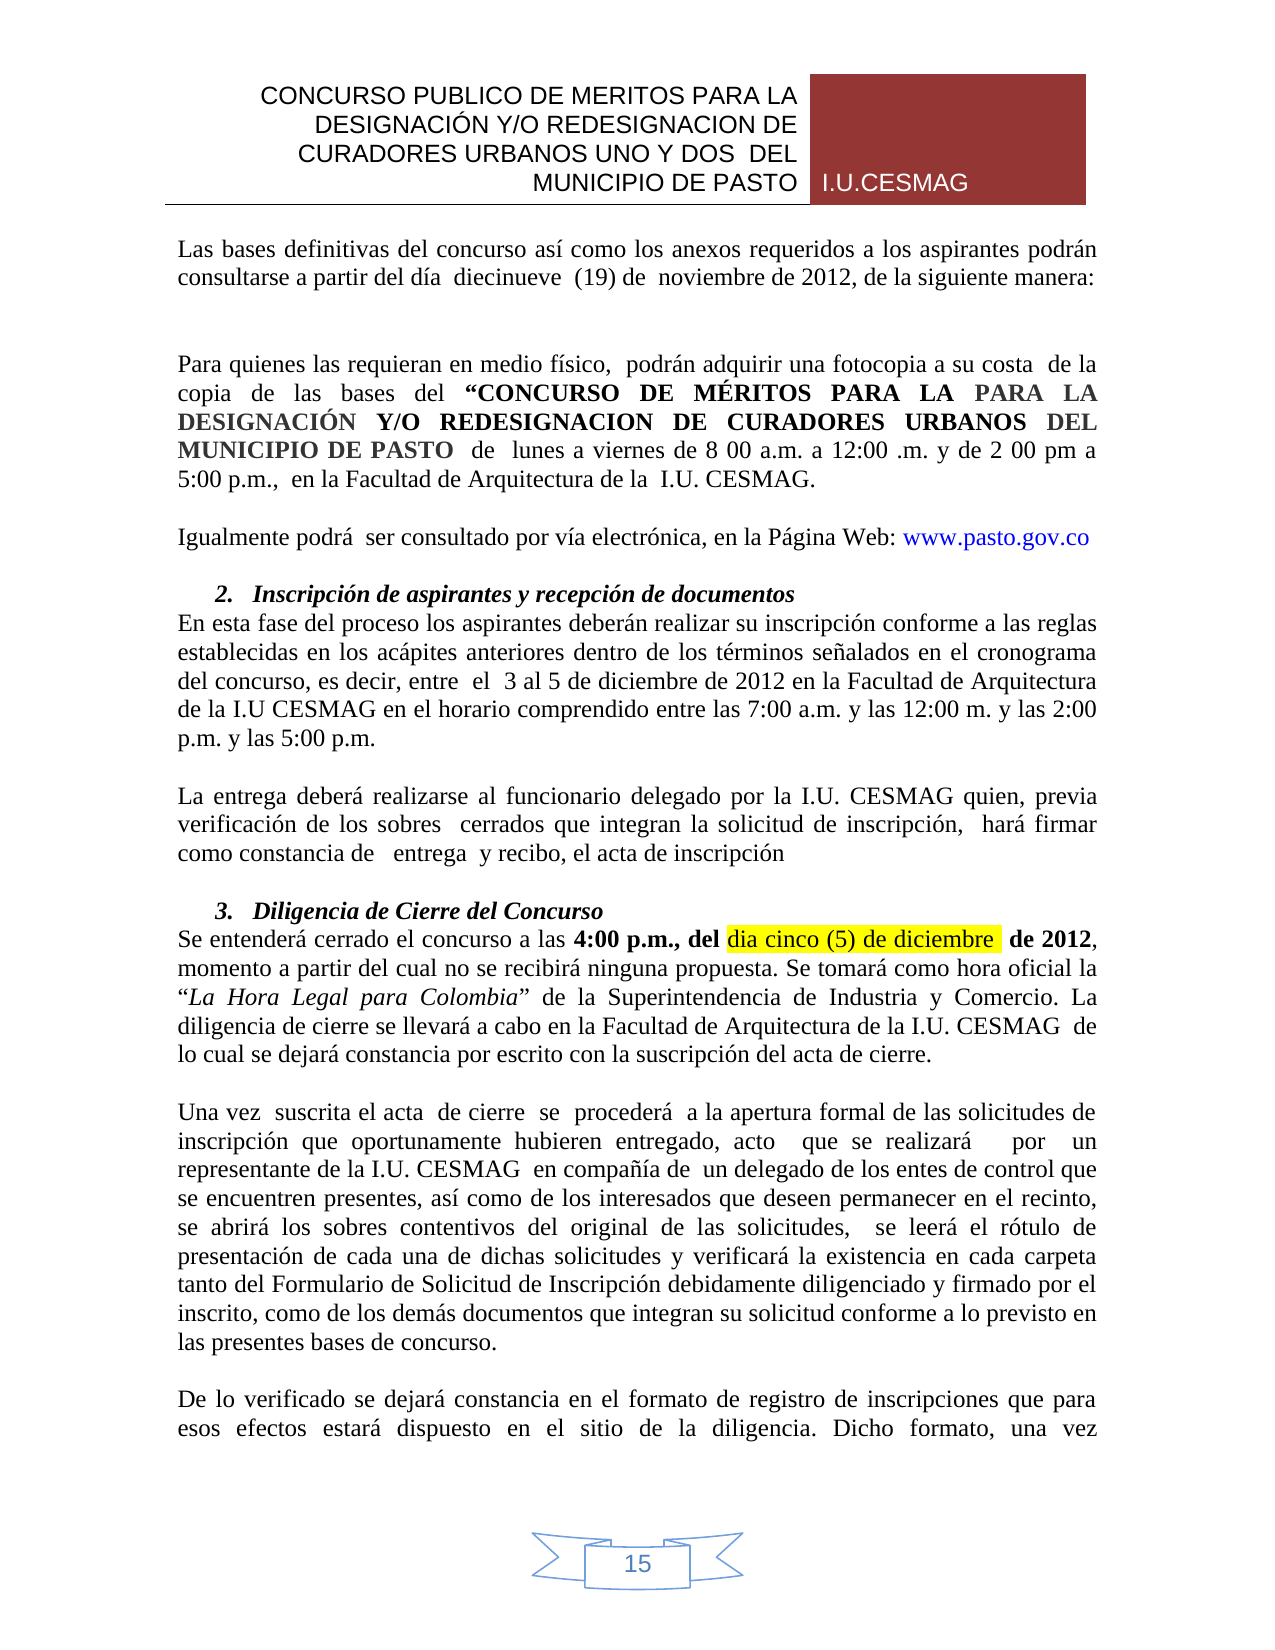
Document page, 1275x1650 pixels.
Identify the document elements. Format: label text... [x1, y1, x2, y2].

text Para quienes las requieran en medio físico, podrán adquirir una fotocopia a su costa de la copia de las bases del “CONCURSO DE MÉRITOS PARA LA PARA LA DESIGNACIÓN Y/O REDESIGNACION DE CURADORES URBANOS DEL MUNICIPIO DE PASTO de lunes a viernes de 8 00 a.m. a 12:00 .m. y de 2 00 pm a 5:00 p.m., en la Facultad de Arquitectura de la I.U. CESMAG. [177, 349, 1098, 493]
text Una vez suscrita el acta de cierre se procederá a la apertura formal de las solicitudes de inscripción que oportunamente hubieren entregado, acto que se realizará por un representante de la I.U. CESMAG en compañía de un delegado de los entes de control que se encuentren presentes, así como de los interesados que deseen permanecer en el recinto, se abrirá los sobres contentivos del original de las solicitudes, se leerá el rótulo de presentación de cada una de dichas solicitudes y verificará la existencia en cada carpeta tanto del Formulario de Solicitud de Inscripción debidamente diligenciado y firmado por el inscrito, como de los demás documentos que integran su solicitud conforme a lo previsto en las presentes bases de concurso. [177, 1097, 1098, 1356]
list Diligencia de Cierre del Concurso [215, 896, 1098, 924]
text Se entenderá cerrado el concurso a las 4:00 p.m., del dia cinco (5) de diciembre de 2012, momento a partir del cual no se recibirá ninguna propuesta. Se tomará como hora oficial la “La Hora Legal para Colombia” de la Superintendencia de Industria y Comercio. La diligencia de cierre se llevará a cabo en la Facultad de Arquitectura de la I.U. CESMAG de lo cual se dejará constancia por escrito con la suscripción del acta de cierre. [177, 924, 1098, 1068]
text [177, 1384, 1098, 1442]
text Igualmente podrá ser consultado por vía electrónica, en la Página Web: www.pasto.gov.co [177, 522, 1098, 551]
list Inscripción de aspirantes y recepción de documentos [215, 579, 1098, 608]
text En esta fase del proceso los aspirantes deberán realizar su inscripción conforme a las reglas establecidas en los acápites anteriores dentro de los términos señalados en el cronograma del concurso, es decir, entre el 3 al 5 de diciembre de 2012 en la Facultad de Arquitectura de la I.U CESMAG en el horario comprendido entre las 7:00 a.m. y las 12:00 m. y las 2:00 p.m. y las 5:00 p.m. [177, 608, 1098, 752]
text Las bases definitivas del concurso así como los anexos requeridos a los aspirantes podrán consultarse a partir del día diecinueve (19) de noviembre de 2012, de la siguiente manera: [177, 234, 1098, 291]
text La entrega deberá realizarse al funcionario delegado por la I.U. CESMAG quien, previa verificación de los sobres cerrados que integran la solicitud de inscripción, hará firmar como constancia de entrega y recibo, el acta de inscripción [177, 781, 1098, 867]
